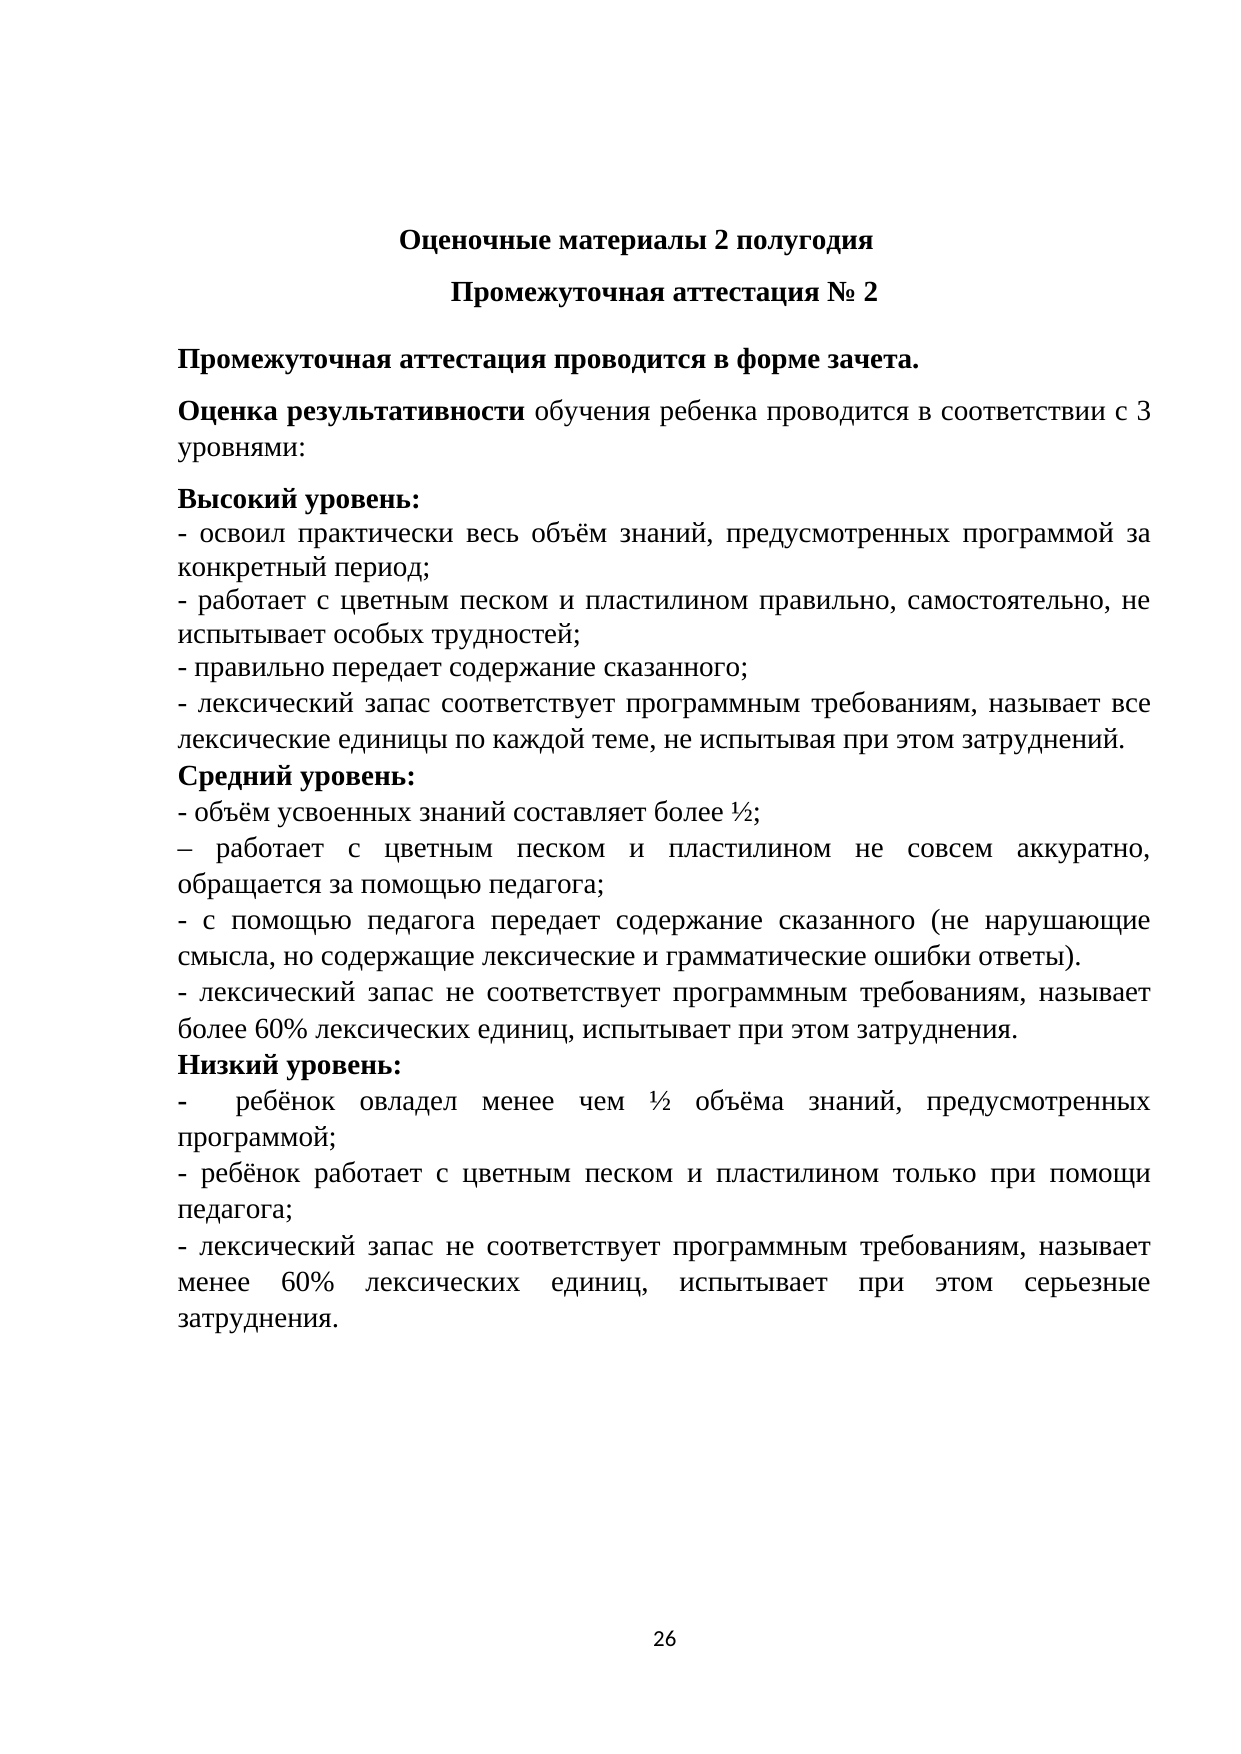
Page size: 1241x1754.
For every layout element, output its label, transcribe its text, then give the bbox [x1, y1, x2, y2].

list Низкий уровень: [177, 1047, 1152, 1080]
text Промежуточная аттестация проводится в форме зачета. [177, 341, 1152, 374]
list - с помощью педагога передает содержание сказанного (не нарушающие смысла, но содержащие лексические и грамматические ошибки ответы). [177, 902, 1152, 972]
list - работает с цветным песком и пластилином правильно, самостоятельно, не испытывает особых трудностей; [177, 582, 1152, 649]
text Оценка результативности обучения ребенка проводится в соответствии с 3 уровнями: [177, 393, 1152, 462]
list Средний уровень: [177, 758, 1152, 791]
list - лексический запас не соответствует программным требованиям, называет менее 60% лексических единиц, испытывает при этом серьезные затруднения. [177, 1228, 1152, 1333]
list - правильно передает содержание сказанного; [177, 649, 1152, 683]
list – работает с цветным песком и пластилином не совсем аккуратно, обращается за помощью педагога; [177, 830, 1152, 900]
text Оценочные материалы 2 полугодия [177, 222, 1152, 255]
list - ребёнок овладел менее чем ½ объёма знаний, предусмотренных программой; [177, 1083, 1152, 1153]
list - ребёнок работает с цветным песком и пластилином только при помощи педагога; [177, 1155, 1152, 1225]
list - лексический запас соответствует программным требованиям, называет все лексические единицы по каждой теме, не испытывая при этом затруднений. [177, 685, 1152, 755]
text Промежуточная аттестация № 2 [177, 274, 1152, 307]
list - лексический запас не соответствует программным требованиям, называет более 60% лексических единиц, испытывает при этом затруднения. [177, 974, 1152, 1044]
list - освоил практически весь объём знаний, предусмотренных программой за конкретный период; [177, 515, 1152, 582]
list Высокий уровень: [177, 482, 1152, 515]
list - объём усвоенных знаний составляет более ½; [177, 794, 1152, 827]
